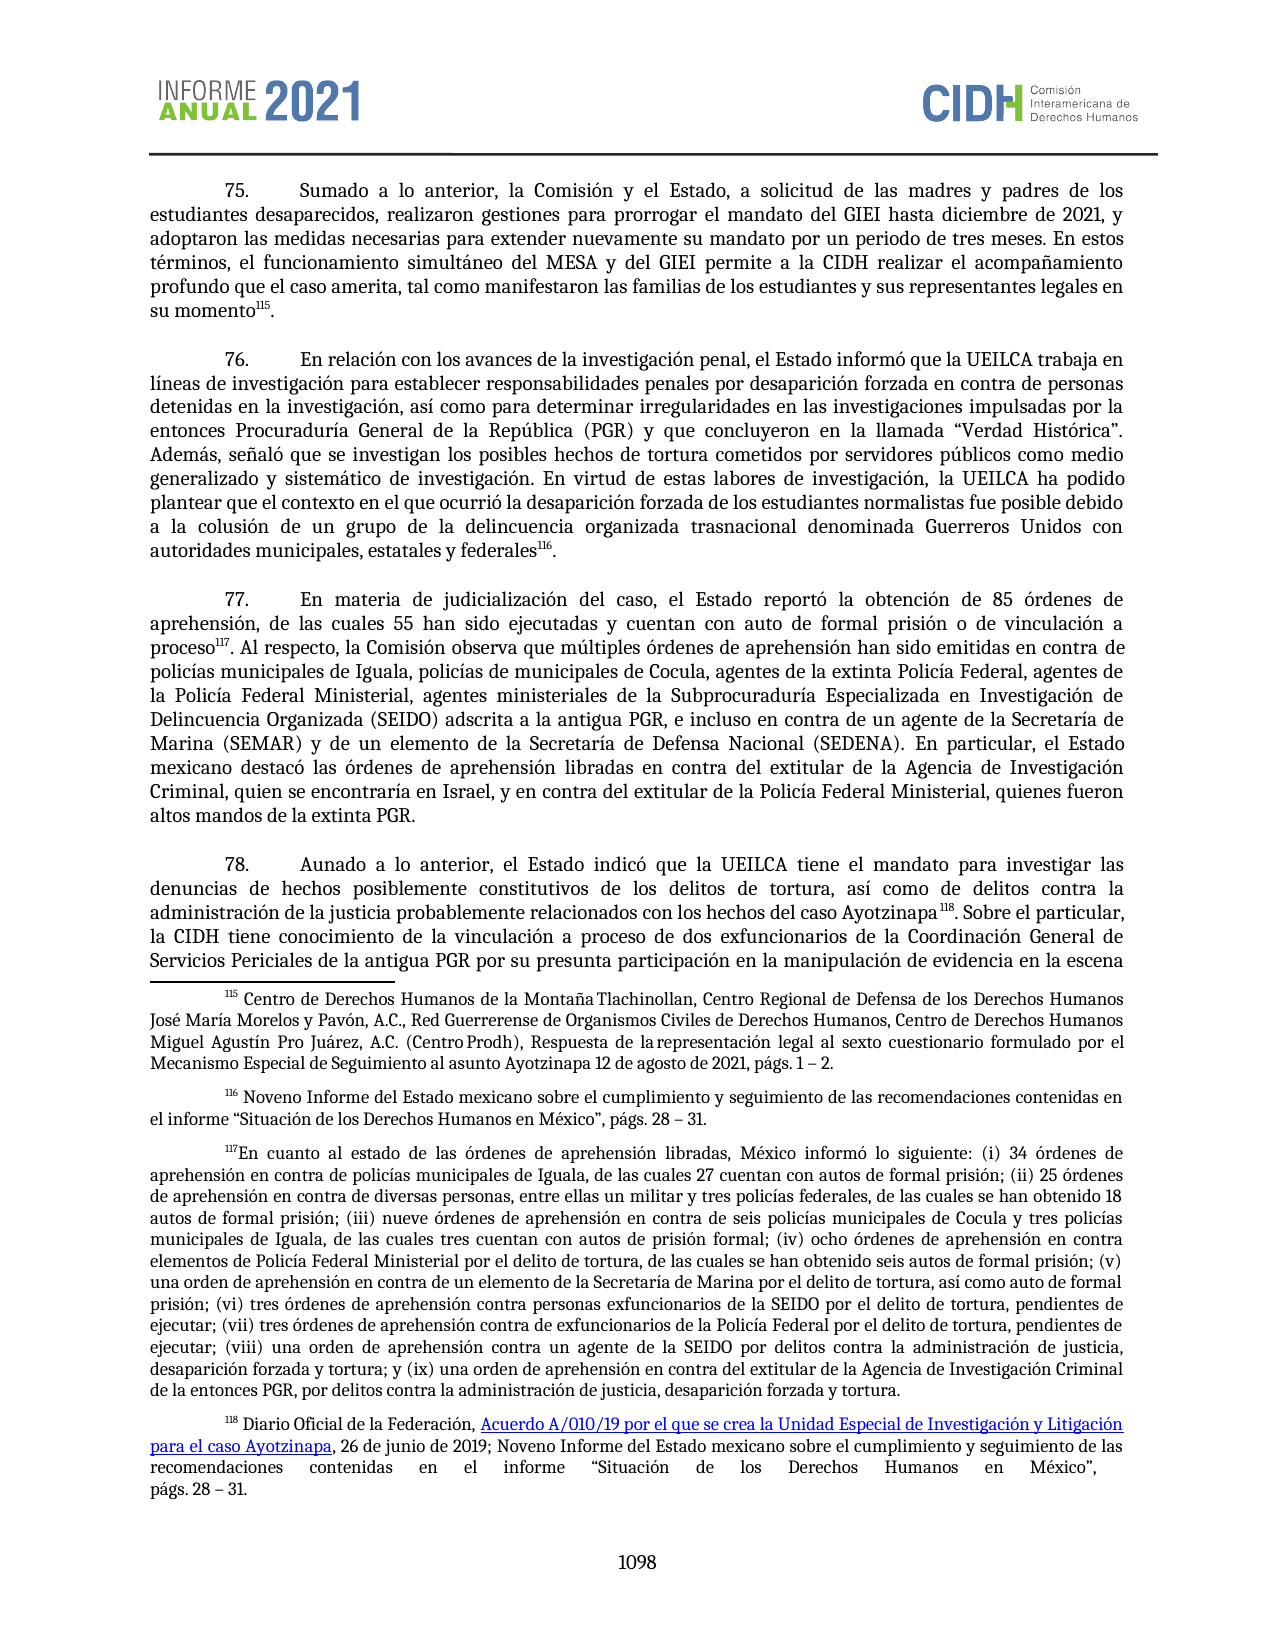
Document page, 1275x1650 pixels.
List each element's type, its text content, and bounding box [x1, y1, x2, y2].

picture [914, 74, 1158, 132]
list En materia de judicialización del caso, el Estado reportó la obtención de 85 órdenes de aprehensión, de las cuales 55 han sido ejecutadas y cuentan con auto de formal prisión o de vinculación a proceso. Al respecto, la Comisión observa que múltiples órdenes de aprehensión han sido emitidas en contra de policías municipales de Iguala, policías de municipales de Cocula, agentes de la extinta Policía Federal, agentes de la Policía Federal Ministerial, agentes ministeriales de la Subprocuraduría Especializada en Investigación de Delincuencia Organizada (SEIDO) adscrita a la antigua PGR, e incluso en contra de un agente de la Secretaría de Marina (SEMAR) y de un elemento de la Secretaría de Defensa Nacional (SEDENA). En particular, el Estado mexicano destacó las órdenes de aprehensión libradas en contra del extitular de la Agencia de Investigación Criminal, quien se encontraría en Israel, y en contra del extitular de la Policía Federal Ministerial, quienes fueron altos mandos de la extinta PGR. [150, 588, 1125, 827]
list Sumado a lo anterior, la Comisión y el Estado, a solicitud de las madres y padres de los estudiantes desaparecidos, realizaron gestiones para prorrogar el mandato del GIEI hasta diciembre de 2021, y adoptaron las medidas necesarias para extender nuevamente su mandato por un periodo de tres meses. En estos términos, el funcionamiento simultáneo del MESA y del GIEI permite a la CIDH realizar el acompañamiento profundo que el caso amerita, tal como manifestaron las familias de los estudiantes y sus representantes legales en su momento. [150, 178, 1125, 322]
picture [150, 75, 368, 126]
list En relación con los avances de la investigación penal, el Estado informó que la UEILCA trabaja en líneas de investigación para establecer responsabilidades penales por desaparición forzada en contra de personas detenidas en la investigación, así como para determinar irregularidades en las investigaciones impulsadas por la entonces Procuraduría General de la República (PGR) y que concluyeron en la llamada “Verdad Histórica”. Además, señaló que se investigan los posibles hechos de tortura cometidos por servidores públicos como medio generalizado y sistemático de investigación. En virtud de estas labores de investigación, la UEILCA ha podido plantear que el contexto en el que ocurrió la desaparición forzada de los estudiantes normalistas fue posible debido a la colusión de un grupo de la delincuencia organizada trasnacional denominada Guerreros Unidos con autoridades municipales, estatales y federales. [150, 347, 1125, 563]
list Aunado a lo anterior, el Estado indicó que la UEILCA tiene el mandato para investigar las denuncias de hechos posiblemente constitutivos de los delitos de tortura, así como de delitos contra la administración de la justicia probablemente relacionados con los hechos del caso Ayotzinapa. Sobre el particular, la CIDH tiene conocimiento de la vinculación a proceso de dos exfuncionarios de la Coordinación General de Servicios Periciales de la antigua PGR por su presunta participación en la manipulación de evidencia en la escena del Río San Juan. Por otro lado, el Estado reportó el inicio de dos causas penales por los delitos de tortura en las que se obtuvieron dos autos de prisión formal en contra de cuatro servidores públicos y en contra de tres servidores públicos, respectivamente. [150, 852, 1125, 972]
